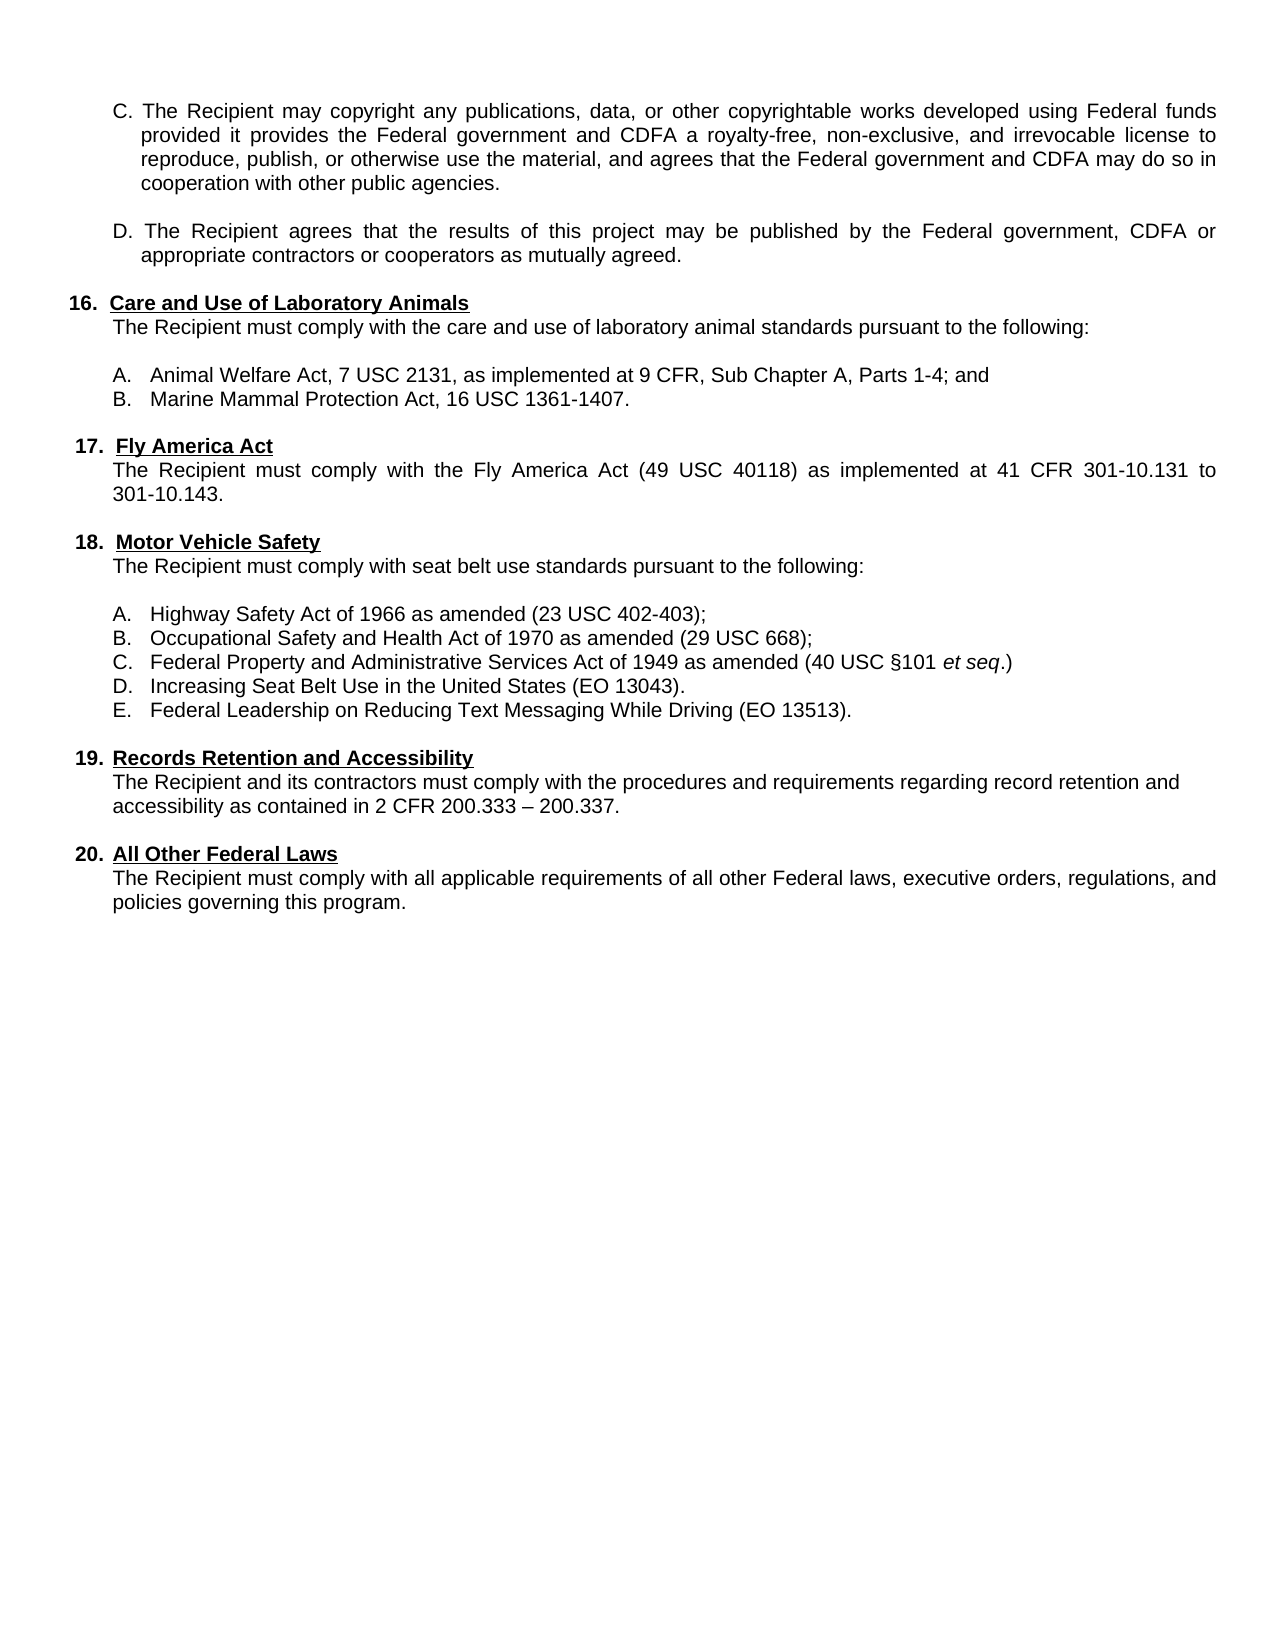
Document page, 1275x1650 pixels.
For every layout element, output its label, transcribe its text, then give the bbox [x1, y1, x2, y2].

list Marine Mammal Protection Act, 16 USC 1361-1407. [112, 386, 1219, 410]
text The Recipient and its contractors must comply with the procedures and requirements regarding record retention and accessibility as contained in 2 CFR 200.333 – 200.337. [112, 770, 1219, 818]
text D. The Recipient agrees that the results of this project may be published by the Federal government, CDFA or appropriate contractors or cooperators as mutually agreed. [112, 219, 1219, 267]
list Federal Property and Administrative Services Act of 1949 as amended (40 USC §101 et seq.) [112, 650, 1219, 674]
text The Recipient must comply with the care and use of laboratory animal standards pursuant to the following: [112, 314, 1219, 338]
text The Recipient must comply with the Fly America Act (49 USC 40118) as implemented at 41 CFR 301-10.131 to 301-10.143. [112, 458, 1219, 506]
text 16. Care and Use of Laboratory Animals [69, 291, 1219, 314]
text The Recipient must comply with seat belt use standards pursuant to the following: [112, 554, 1219, 578]
list Occupational Safety and Health Act of 1970 as amended (29 USC 668); [112, 626, 1219, 650]
list Federal Leadership on Reducing Text Messaging While Driving (EO 13513). [112, 698, 1219, 722]
text C. The Recipient may copyright any publications, data, or other copyrightable works developed using Federal funds provided it provides the Federal government and CDFA a royalty-free, non-exclusive, and irrevocable license to reproduce, publish, or otherwise use the material, and agrees that the Federal government and CDFA may do so in cooperation with other public agencies. [112, 99, 1219, 195]
text 17. Fly America Act [75, 434, 1219, 458]
list Animal Welfare Act, 7 USC 2131, as implemented at 9 CFR, Sub Chapter A, Parts 1-4; and [112, 362, 1219, 386]
list Records Retention and Accessibility [75, 746, 1219, 770]
text The Recipient must comply with all applicable requirements of all other Federal laws, executive orders, regulations, and policies governing this program. [112, 866, 1219, 913]
list Increasing Seat Belt Use in the United States (EO 13043). [112, 674, 1219, 698]
list All Other Federal Laws [75, 842, 1219, 866]
text 18. Motor Vehicle Safety [75, 530, 1219, 554]
list Highway Safety Act of 1966 as amended (23 USC 402-403); [112, 602, 1219, 626]
